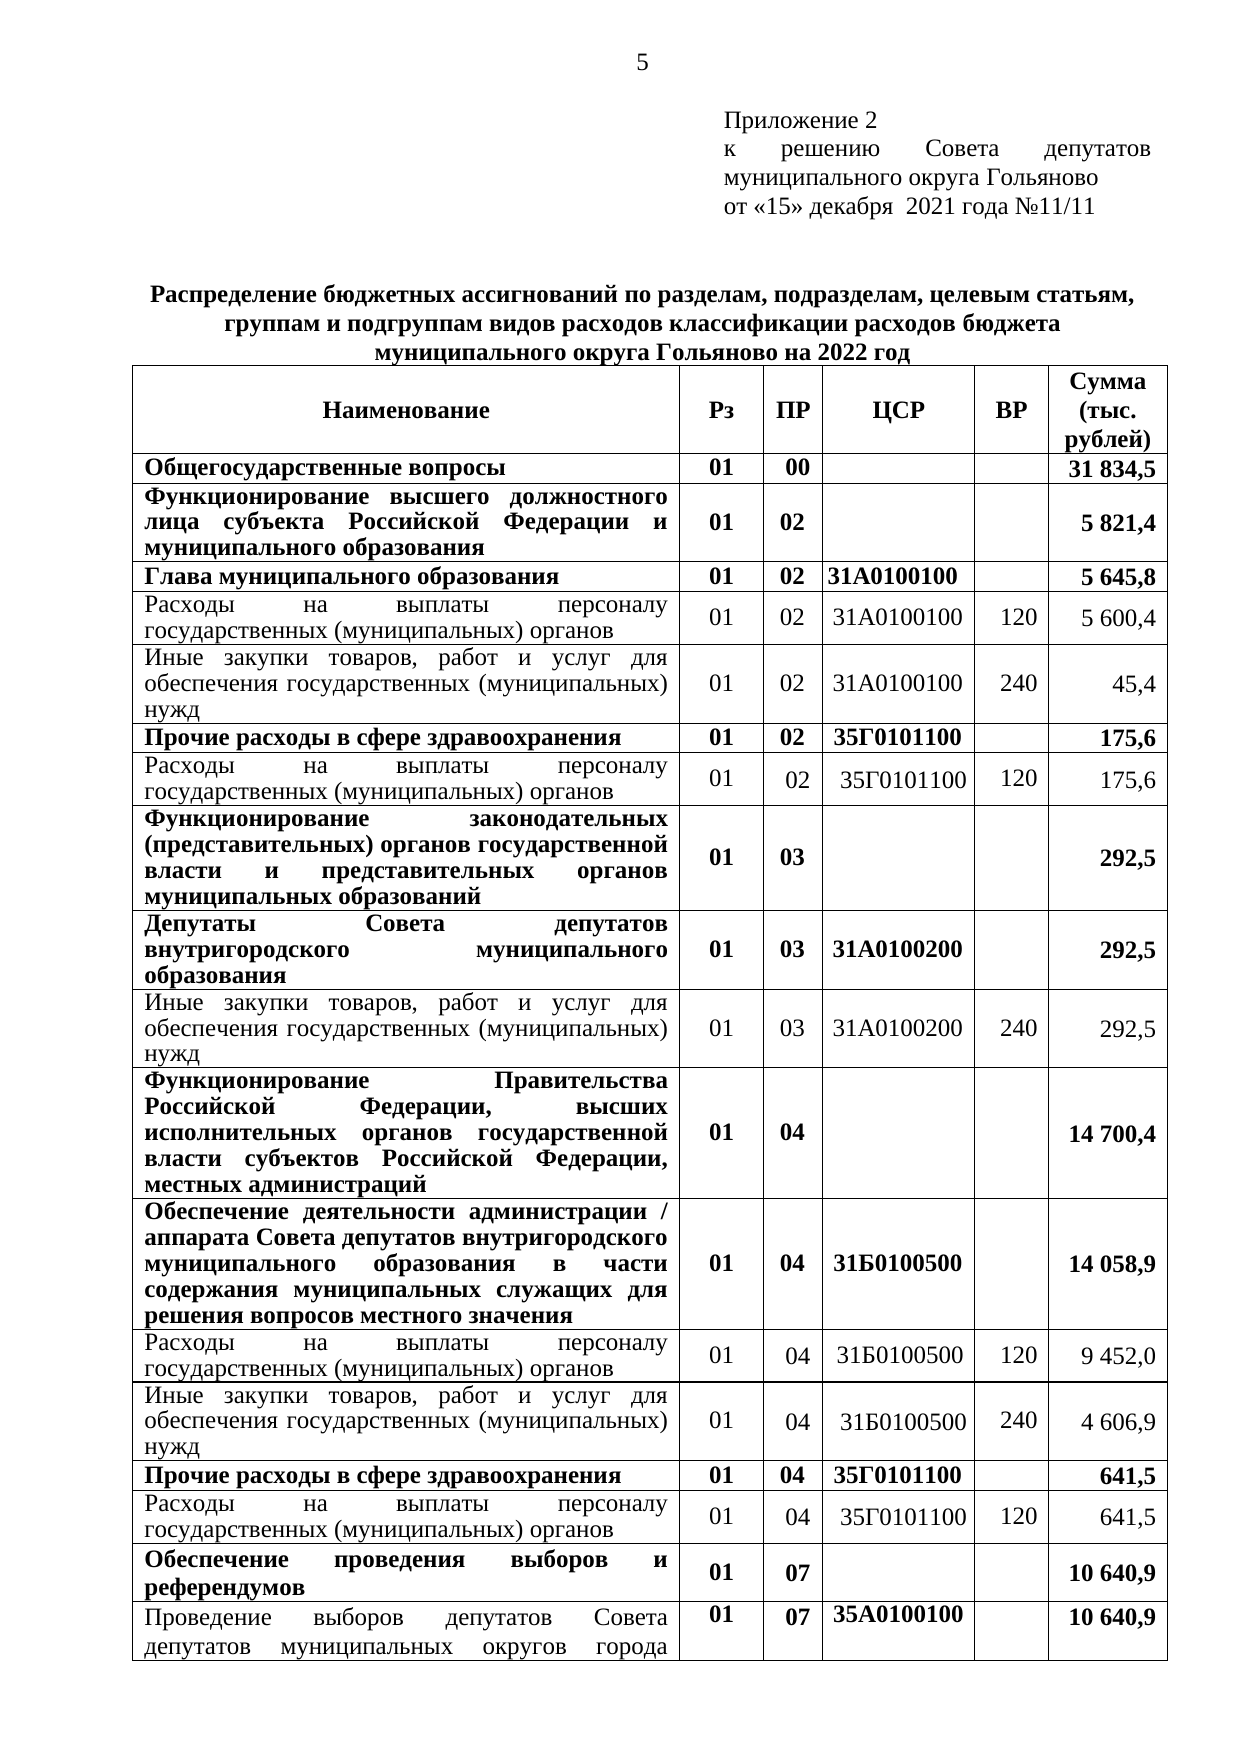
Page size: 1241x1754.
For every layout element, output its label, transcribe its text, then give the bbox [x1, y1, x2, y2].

table_cell 00 [764, 454, 822, 482]
table_cell 01 [680, 484, 763, 561]
table_cell 04 [764, 1199, 822, 1328]
table_cell 01 [680, 562, 763, 591]
table_cell Расходы на выплаты персоналу государственных (муниципальных) органов [133, 592, 679, 644]
table_cell [823, 806, 974, 910]
table_cell 31Б0100500 [823, 1330, 974, 1381]
table_cell 04 [764, 1461, 822, 1490]
table_cell Иные закупки товаров, работ и услуг для обеспечения государственных (муниципальных) нужд [133, 990, 679, 1067]
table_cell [133, 1602, 679, 1660]
table_cell 31Б0100500 [823, 1199, 974, 1328]
table_cell 10 640,9 [1049, 1544, 1167, 1601]
table_cell Обеспечение деятельности администрации / аппарата Совета депутатов внутригородского муниципального образования в части содержания муниципальных служащих для решения вопросов местного значения [133, 1199, 679, 1328]
table_cell [975, 724, 1048, 752]
table_cell Обеспечение проведения выборов и референдумов [133, 1544, 679, 1601]
table_cell 4 606,9 [1049, 1383, 1167, 1460]
table_cell 01 [680, 1602, 763, 1660]
table_cell Глава муниципального образования [133, 562, 679, 591]
text Приложение 2 [723, 105, 1152, 133]
table_cell Функционирование Правительства Российской Федерации, высших исполнительных органов государственной власти субъектов Российской Федерации, местных администраций [133, 1068, 679, 1198]
table_cell 03 [764, 806, 822, 910]
table_cell 292,5 [1049, 990, 1167, 1067]
table_cell Депутаты Совета депутатов внутригородского муниципального образования [133, 911, 679, 988]
table_header Наименование [133, 366, 679, 453]
table_cell 04 [764, 1491, 822, 1543]
table_cell 240 [975, 1383, 1048, 1460]
table_cell 31А0100100 [823, 592, 974, 644]
table_cell [975, 1544, 1048, 1601]
table_cell 35Г0101100 [823, 1491, 974, 1543]
table_cell 01 [680, 1330, 763, 1381]
table_cell 02 [764, 484, 822, 561]
table_cell [823, 1544, 974, 1601]
table_cell 01 [680, 1199, 763, 1328]
table_cell 45,4 [1049, 645, 1167, 722]
table_cell 31А0100100 [823, 645, 974, 722]
table_cell 04 [764, 1383, 822, 1460]
table_header ПР [764, 366, 822, 453]
table_cell 35Г0101100 [823, 724, 974, 752]
text от «15» декабря 2021 года №11/11 [723, 191, 1152, 220]
table_cell 03 [764, 911, 822, 988]
table_cell 01 [680, 1491, 763, 1543]
table_cell Расходы на выплаты персоналу государственных (муниципальных) органов [133, 1330, 679, 1381]
table_cell [975, 1461, 1048, 1490]
table_cell [975, 562, 1048, 591]
table_cell Общегосударственные вопросы [133, 454, 679, 482]
table_cell 9 452,0 [1049, 1330, 1167, 1381]
table_cell 01 [680, 1544, 763, 1601]
table_cell 14 700,4 [1049, 1068, 1167, 1198]
table_cell 07 [764, 1544, 822, 1601]
table_cell 01 [680, 753, 763, 805]
table_cell Функционирование высшего должностного лица субъекта Российской Федерации и муниципального образования [133, 484, 679, 561]
table_cell 02 [764, 562, 822, 591]
table_cell 641,5 [1049, 1461, 1167, 1490]
table_cell 07 [764, 1602, 822, 1660]
table_cell 10 640,9 [1049, 1602, 1167, 1660]
table_cell Расходы на выплаты персоналу государственных (муниципальных) органов [133, 753, 679, 805]
table_cell Функционирование законодательных (представительных) органов государственной власти и представительных органов муниципальных образований [133, 806, 679, 910]
table_cell 35Г0101100 [823, 753, 974, 805]
table_cell 04 [764, 1330, 822, 1381]
table_cell 31А0100200 [823, 990, 974, 1067]
table_cell [975, 911, 1048, 988]
table_cell 292,5 [1049, 806, 1167, 910]
table_cell [823, 454, 974, 482]
table_cell 175,6 [1049, 724, 1167, 752]
table_cell Прочие расходы в сфере здравоохранения [133, 1461, 679, 1490]
table_cell 01 [680, 911, 763, 988]
table_cell 240 [975, 990, 1048, 1067]
table_cell 02 [764, 753, 822, 805]
table_cell [975, 1199, 1048, 1328]
table_cell 03 [764, 990, 822, 1067]
table_cell 5 821,4 [1049, 484, 1167, 561]
text Распределение бюджетных ассигнований по разделам, подразделам, целевым статьям, группам и подгруппам видов расходов классификации расходов бюджета муниципального округа Гольяново на 2022 год [133, 279, 1152, 365]
table_cell 04 [764, 1068, 822, 1198]
table_cell [975, 1068, 1048, 1198]
table_cell [975, 454, 1048, 482]
table_cell 292,5 [1049, 911, 1167, 988]
table_header Рз [680, 366, 763, 453]
table_cell 01 [680, 990, 763, 1067]
table_cell 02 [764, 645, 822, 722]
table_cell Расходы на выплаты персоналу государственных (муниципальных) органов [133, 1491, 679, 1543]
table_cell 02 [764, 592, 822, 644]
table_cell 175,6 [1049, 753, 1167, 805]
table_header Сумма (тыс. рублей) [1049, 366, 1167, 453]
table_cell 5 600,4 [1049, 592, 1167, 644]
table_cell 35Г0101100 [823, 1461, 974, 1490]
table_cell Иные закупки товаров, работ и услуг для обеспечения государственных (муниципальных) нужд [133, 645, 679, 722]
text к решению Совета депутатов муниципального округа Гольяново [723, 133, 1152, 191]
table_cell Иные закупки товаров, работ и услуг для обеспечения государственных (муниципальных) нужд [133, 1383, 679, 1460]
table_cell 31 834,5 [1049, 454, 1167, 482]
table_cell 641,5 [1049, 1491, 1167, 1543]
table_header ЦСР [823, 366, 974, 453]
table_cell [975, 484, 1048, 561]
table_cell 31А0100200 [823, 911, 974, 988]
table_cell 120 [975, 592, 1048, 644]
table_cell 01 [680, 592, 763, 644]
table_cell 240 [975, 645, 1048, 722]
table_cell 01 [680, 806, 763, 910]
table_cell 35А0100100 [823, 1602, 974, 1660]
table_cell 01 [680, 1461, 763, 1490]
table_cell 5 645,8 [1049, 562, 1167, 591]
table_header ВР [975, 366, 1048, 453]
table_cell 01 [680, 724, 763, 752]
table_cell 14 058,9 [1049, 1199, 1167, 1328]
table_cell 02 [764, 724, 822, 752]
table_cell 01 [680, 645, 763, 722]
table_cell 120 [975, 1330, 1048, 1381]
table_cell Прочие расходы в сфере здравоохранения [133, 724, 679, 752]
table_cell 01 [680, 1068, 763, 1198]
table_cell [975, 806, 1048, 910]
table_cell [823, 1068, 974, 1198]
table_cell [823, 484, 974, 561]
table_cell 120 [975, 753, 1048, 805]
table_cell [975, 1602, 1048, 1660]
table_cell 01 [680, 1383, 763, 1460]
table_cell 31Б0100500 [823, 1383, 974, 1460]
table_cell 120 [975, 1491, 1048, 1543]
table_cell 31А0100100 [823, 562, 974, 591]
table_cell 01 [680, 454, 763, 482]
